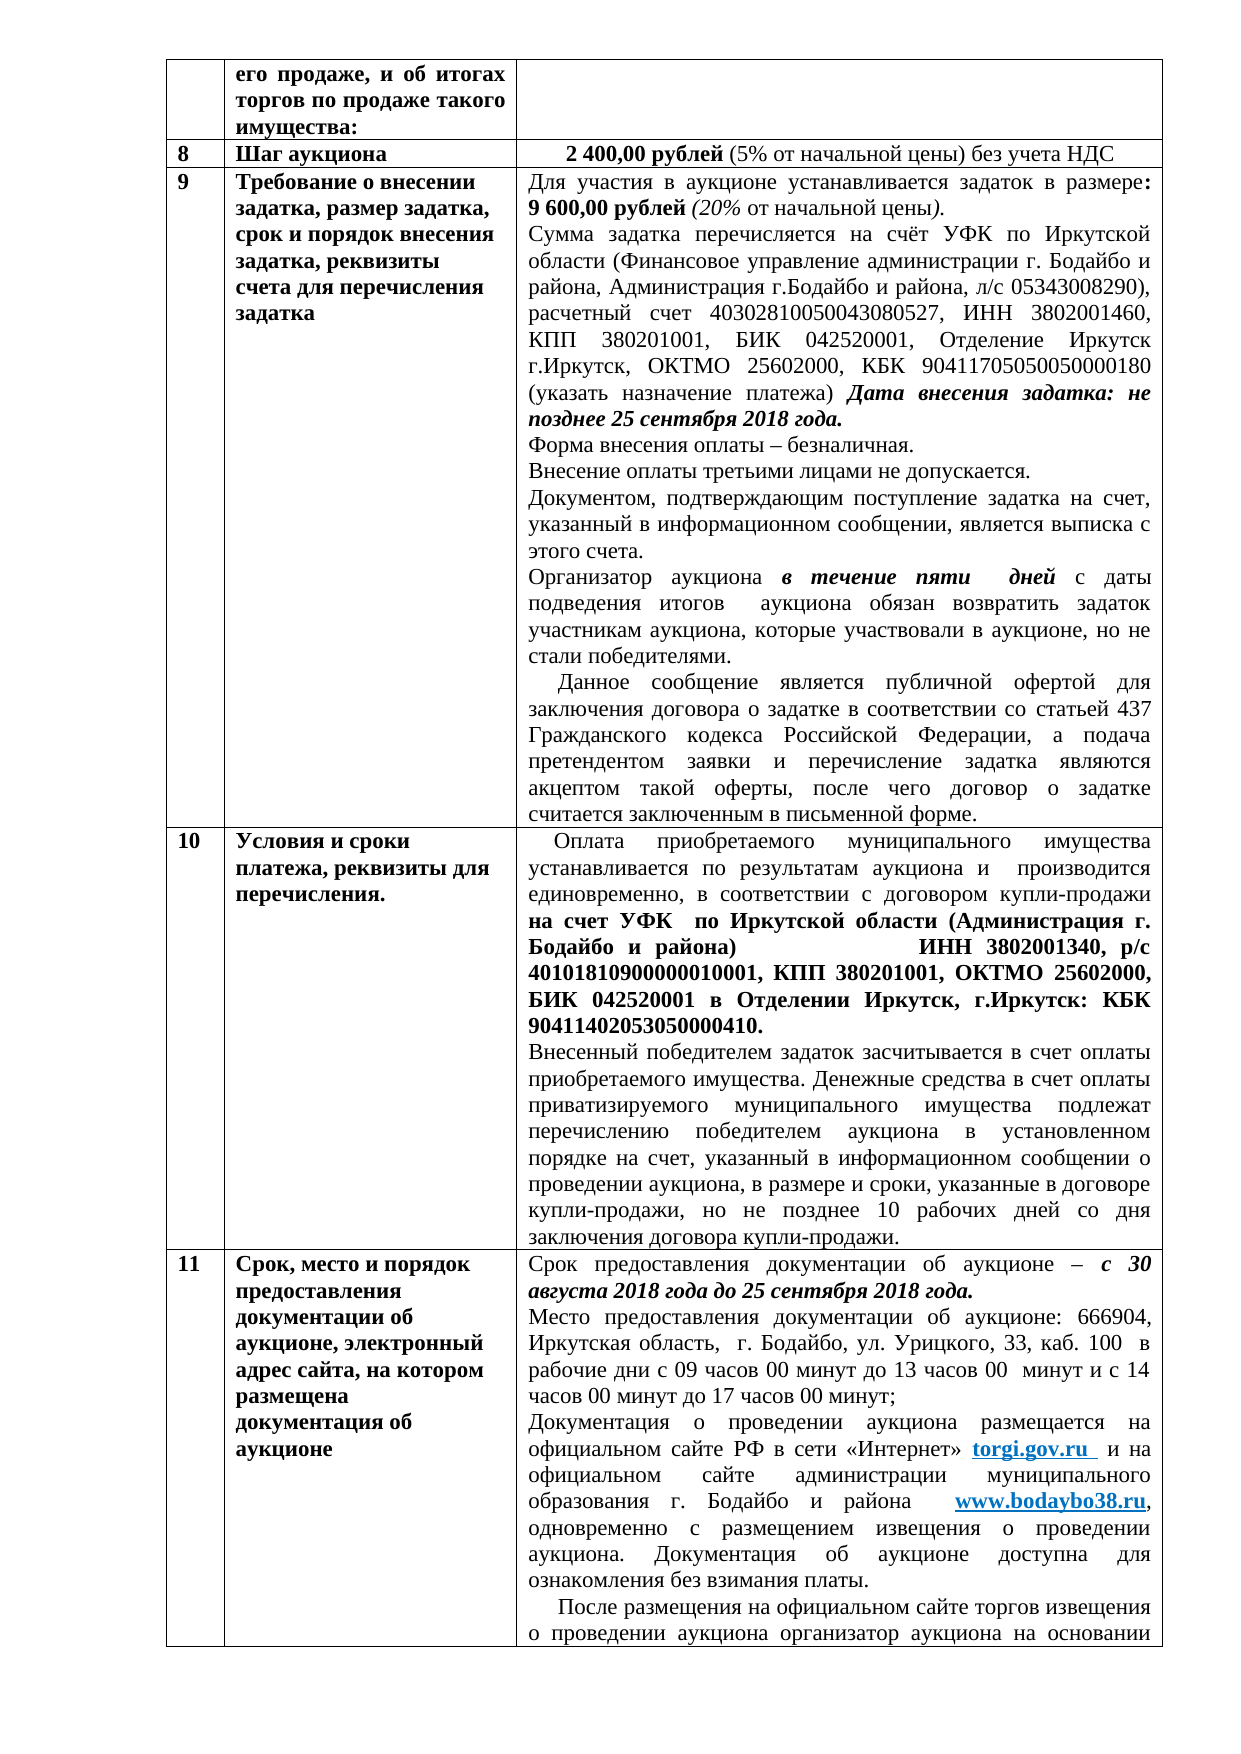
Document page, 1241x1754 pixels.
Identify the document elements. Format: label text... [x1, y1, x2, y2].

table_cell Условия и сроки платежа, реквизиты для перечисления. [225, 828, 516, 1249]
table_cell Шаг аукциона [225, 140, 516, 167]
table_cell Требование о внесении задатка, размер задатка, срок и порядок внесения задатка, реквизиты счета для перечисления задатка [225, 168, 516, 827]
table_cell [517, 1250, 1162, 1646]
table_cell 9 [167, 168, 224, 827]
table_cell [225, 1250, 516, 1646]
table_cell 8 [167, 140, 224, 167]
table_cell 7 [167, 60, 224, 139]
table_cell 2 400,00 рублей (5% от начальной цены) без учета НДС [517, 140, 1162, 167]
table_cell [517, 60, 1162, 139]
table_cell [225, 60, 516, 139]
table_cell 10 [167, 828, 224, 1249]
table_cell Для участия в аукционе устанавливается задаток в размере: 9 600,00 рублей (20% от начальной цены). Сумма задатка перечисляется на счёт УФК по Иркутской области (Финансовое управление администрации г. Бодайбо и района, Администрация г.Бодайбо и района, л/с 05343008290), расчетный счет 40302810050043080527, ИНН 3802001460, КПП 380201001, БИК 042520001, Отделение Иркутск г.Иркутск, ОКТМО 25602000, КБК 90411705050050000180 (указать назначение платежа) Дата внесения задатка: не позднее 25 сентября 2018 года. Форма внесения оплаты – безналичная. Внесение оплаты третьими лицами не допускается. Документом, подтверждающим поступление задатка на счет, указанный в информационном сообщении, является выписка с этого счета. Организатор аукциона в течение пяти дней с даты подведения итогов аукциона обязан возвратить задаток участникам аукциона, которые участвовали в аукционе, но не стали победителями. Данное сообщение является публичной офертой для заключения договора о задатке в соответствии со статьей 437 Гражданского кодекса Российской Федерации, а подача претендентом заявки и перечисление задатка являются акцептом такой оферты, после чего договор о задатке считается заключенным в письменной форме. [517, 168, 1162, 827]
table_cell Оплата приобретаемого муниципального имущества устанавливается по результатам аукциона и производится единовременно, в соответствии с договором купли-продажи на счет УФК по Иркутской области (Администрация г. Бодайбо и района) ИНН 3802001340, р/с 40101810900000010001, КПП 380201001, ОКТМО 25602000, БИК 042520001 в Отделении Иркутск, г.Иркутск: КБК 90411402053050000410. Внесенный победителем задаток засчитывается в счет оплаты приобретаемого имущества. Денежные средства в счет оплаты приватизируемого муниципального имущества подлежат перечислению победителем аукциона в установленном порядке на счет, указанный в информационном сообщении о проведении аукциона, в размере и сроки, указанные в договоре купли-продажи, но не позднее 10 рабочих дней со дня заключения договора купли-продажи. [517, 828, 1162, 1249]
table_cell 11 [167, 1250, 224, 1646]
